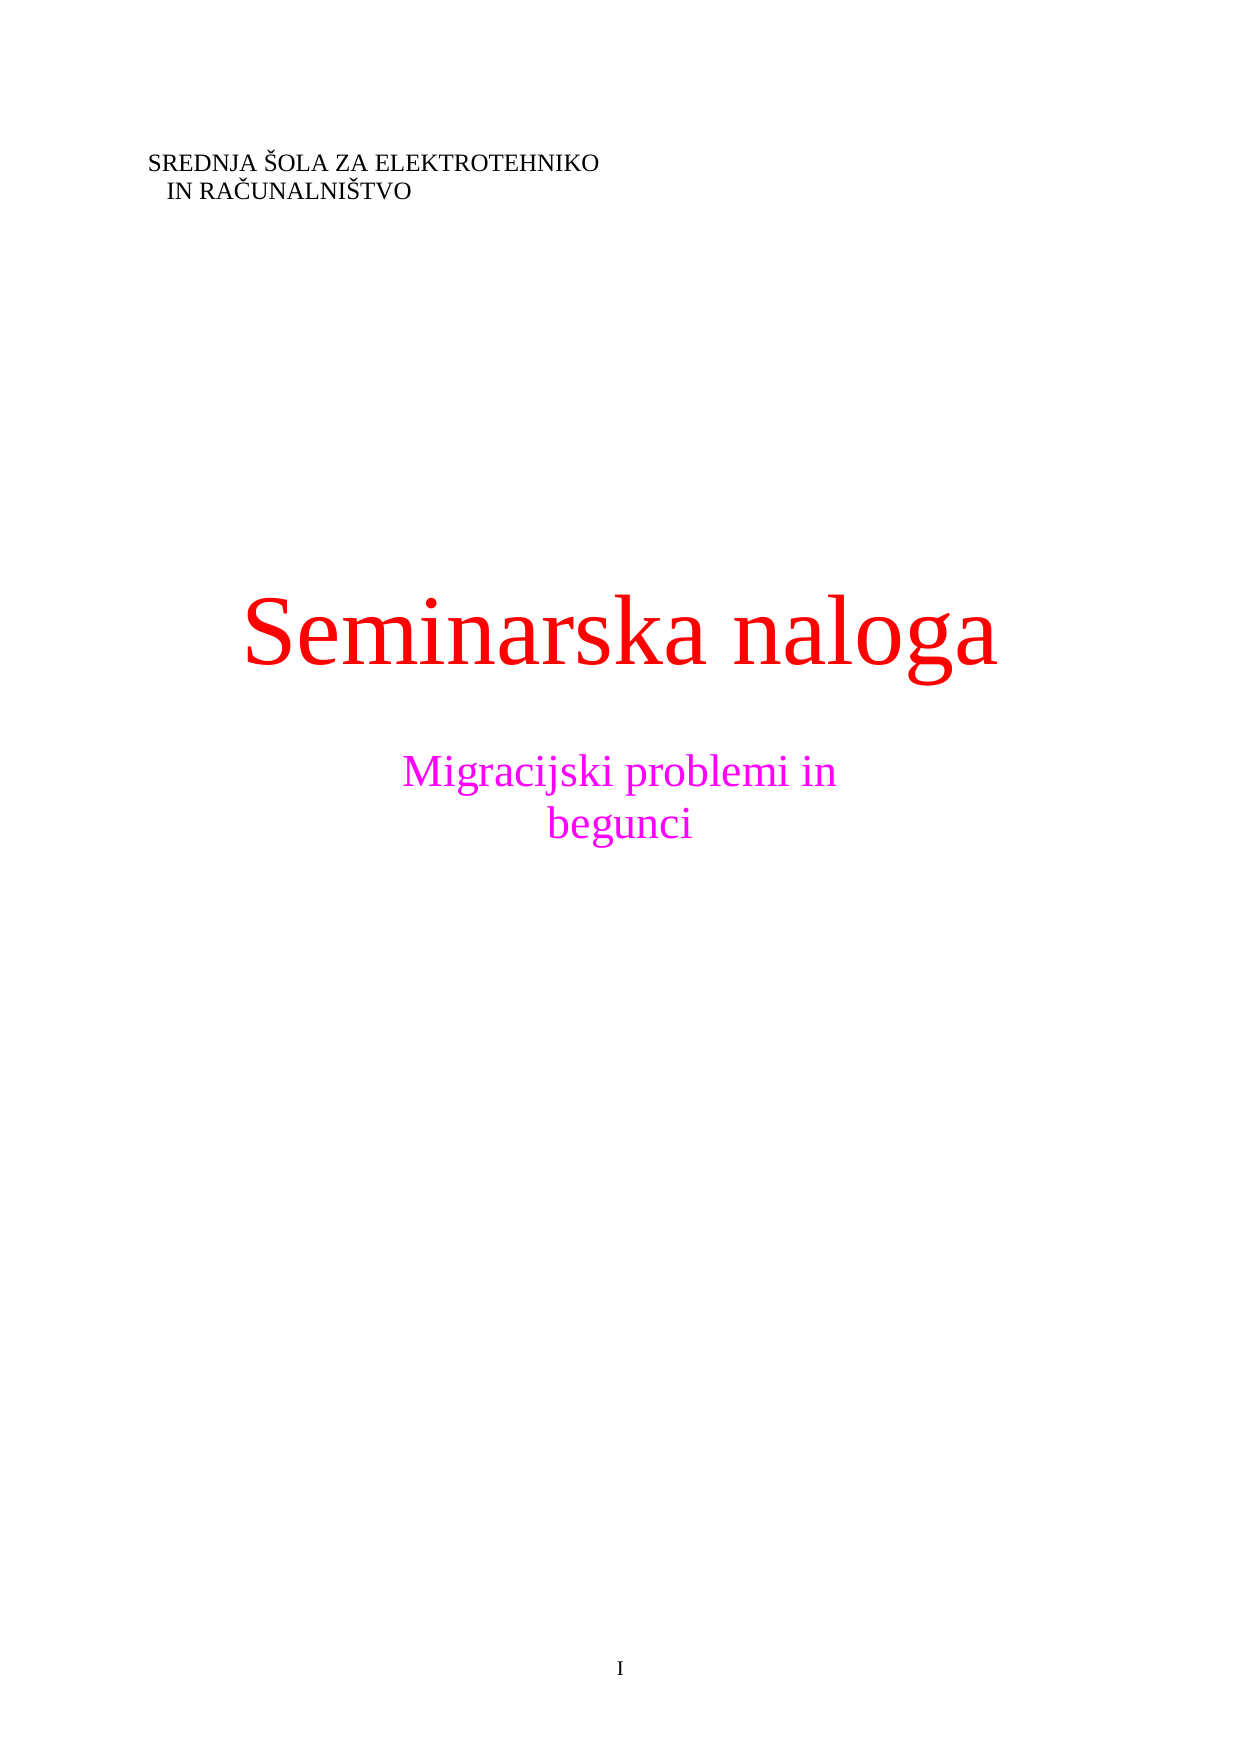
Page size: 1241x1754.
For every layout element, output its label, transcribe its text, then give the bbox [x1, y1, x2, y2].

subtitle Migracijski problemi in [148, 743, 1093, 796]
text IN RAČUNALNIŠTVO [148, 176, 1093, 205]
subtitle begunci [148, 796, 1093, 849]
text SREDNJA ŠOLA ZA ELEKTROTEHNIKO [148, 148, 1093, 176]
subtitle Seminarska naloga [148, 571, 1093, 686]
